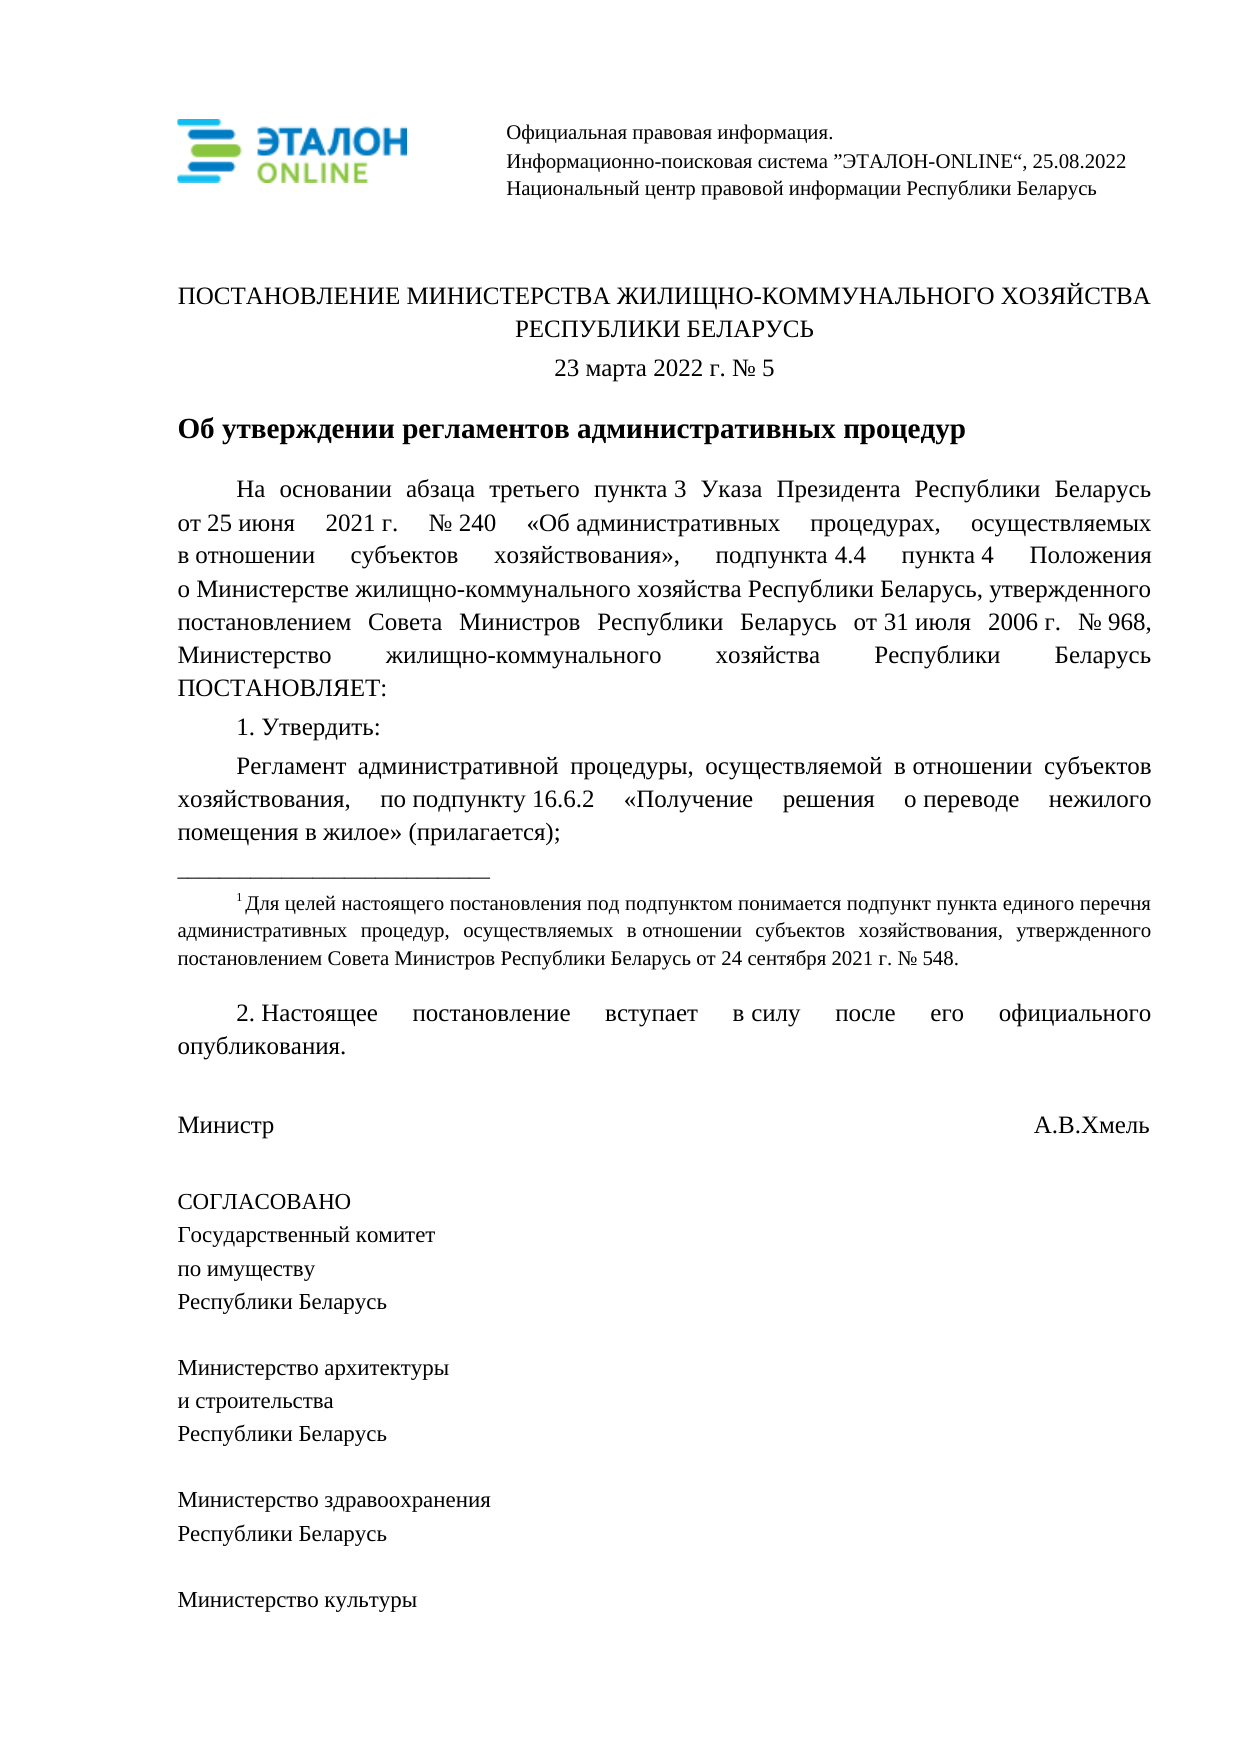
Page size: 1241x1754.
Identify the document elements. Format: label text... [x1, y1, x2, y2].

text Республики Беларусь [177, 1288, 1152, 1314]
picture [177, 119, 407, 183]
text 23 марта 2022 г. № 5 [177, 353, 1152, 382]
text 1 Для целей настоящего постановления под подпунктом понимается подпункт пункта единого перечня административных процедур, осуществляемых в отношении субъектов хозяйствования, утвержденного постановлением Совета Министров Республики Беларусь от 24 сентября 2021 г. № 548. [177, 890, 1152, 970]
text Министерство культуры [177, 1586, 1152, 1612]
text Республики Беларусь [177, 1420, 1152, 1447]
text по имуществу [177, 1254, 1152, 1281]
text СОГЛАСОВАНО [177, 1188, 1152, 1215]
text ПОСТАНОВЛЕНИЕ МИНИСТЕРСТВА ЖИЛИЩНО-КОММУНАЛЬНОГО ХОЗЯЙСТВА РЕСПУБЛИКИ БЕЛАРУСЬ [177, 281, 1152, 342]
table_header Министр [176, 1110, 663, 1149]
text и строительства [177, 1387, 1152, 1413]
text 2. Настоящее постановление вступает в силу после его официального опубликования. [177, 998, 1152, 1060]
table_header [177, 120, 504, 225]
text ______________________________ [177, 857, 1152, 881]
text На основании абзаца третьего пункта 3 Указа Президента Республики Беларусь от 25 июня 2021 г. № 240 «Об административных процедурах, осуществляемых в отношении субъектов хозяйствования», подпункта 4.4 пункта 4 Положения о Министерстве жилищно-коммунального хозяйства Республики Беларусь, утвержденного постановлением Совета Министров Республики Беларусь от 31 июля 2006 г. № 968, Министерство жилищно-коммунального хозяйства Республики Беларусь ПОСТАНОВЛЯЕТ: [177, 474, 1152, 701]
text Республики Беларусь [177, 1519, 1152, 1546]
text Об утверждении регламентов административных процедур [177, 411, 1152, 444]
text Министерство здравоохранения [177, 1486, 1152, 1513]
text Министерство архитектуры [177, 1354, 1152, 1380]
table_header А.В.Хмель [663, 1110, 1151, 1149]
text 1. Утвердить: [177, 712, 1152, 741]
text Регламент административной процедуры, осуществляемой в отношении субъектов хозяйствования, по подпункту 16.6.2 «Получение решения о переводе нежилого помещения в жилое» (прилагается); [177, 751, 1152, 846]
text Государственный комитет [177, 1221, 1152, 1248]
table_header Официальная правовая информация. Информационно-поисковая система ”ЭТАЛОН-ONLINE“, 25.08.2022 Национальный центр правовой информации Республики Беларусь [506, 120, 1150, 225]
